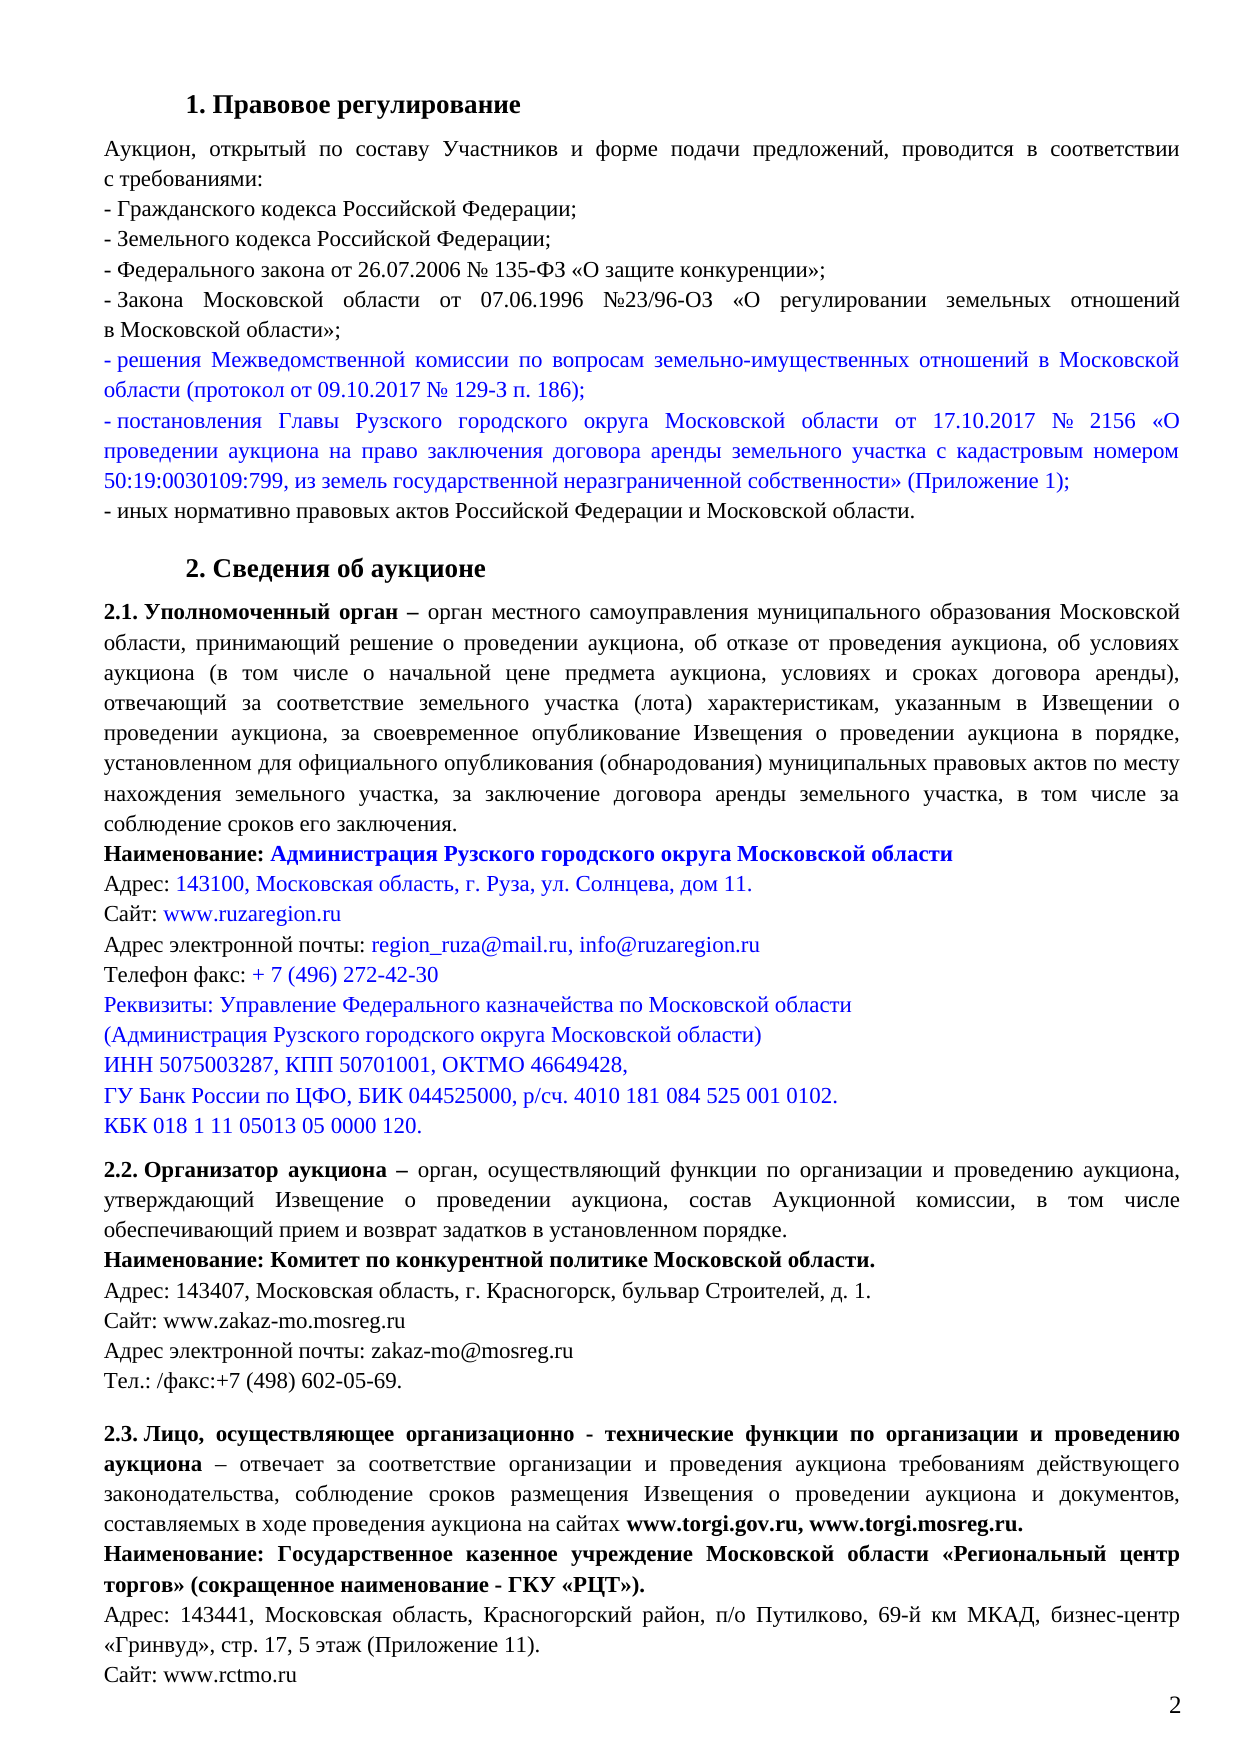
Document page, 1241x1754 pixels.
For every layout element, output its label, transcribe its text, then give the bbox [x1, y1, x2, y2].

subtitle 1. Правовое регулирование [185, 89, 1181, 120]
text ИНН 5075003287, КПП 50701001, ОКТМО 46649428, [103, 1052, 1181, 1078]
subtitle 2. Сведения об аукционе [185, 552, 1181, 583]
text Телефон факс: + 7 (496) 272-42-30 [103, 961, 1181, 987]
text Реквизиты: Управление Федерального казначейства по Московской области [103, 991, 1181, 1017]
text Адрес: 143100, Московская область, г. Руза, ул. Солнцева, дом 11. [103, 870, 1181, 897]
text - Федерального закона от 26.07.2006 № 135-ФЗ «О защите конкуренции»; [103, 256, 1181, 282]
text - постановления Главы Рузского городского округа Московской области от 17.10.2017 № 2156 «О проведении аукциона на право заключения договора аренды земельного участка с кадастровым номером 50:19:0030109:799, из земель государственной неразграниченной собственности» (Приложение 1); [103, 407, 1181, 493]
text 2.2. Организатор аукциона – орган, осуществляющий функции по организации и проведению аукциона, утверждающий Извещение о проведении аукциона, состав Аукционной комиссии, в том числе обеспечивающий прием и возврат задатков в установленном порядке. [103, 1156, 1181, 1243]
text Сайт: www.rctmo.ru [103, 1661, 1181, 1688]
text Наименование: Государственное казенное учреждение Московской области «Региональный центр торгов» (сокращенное наименование - ГКУ «РЦТ»). [103, 1540, 1181, 1597]
text Адрес: 143441, Московская область, Красногорский район, п/о Путилково, 69-й км МКАД, бизнес-центр «Гринвуд», стр. 17, 5 этаж (Приложение 11). [103, 1601, 1181, 1657]
text 2.1. Уполномоченный орган – орган местного самоуправления муниципального образования Московской области, принимающий решение о проведении аукциона, об отказе от проведения аукциона, об условиях аукциона (в том числе о начальной цене предмета аукциона, условиях и сроках договора аренды), отвечающий за соответствие земельного участка (лота) характеристикам, указанным в Извещении о проведении аукциона, за своевременное опубликование Извещения о проведении аукциона в порядке, установленном для официального опубликования (обнародования) муниципальных правовых актов по месту нахождения земельного участка, за заключение договора аренды земельного участка, в том числе за соблюдение сроков его заключения. [103, 598, 1181, 836]
text - Закона Московской области от 07.06.1996 №23/96-ОЗ «О регулировании земельных отношений в Московской области»; [103, 286, 1181, 342]
text - иных нормативно правовых актов Российской Федерации и Московской области. [103, 497, 1181, 524]
text Сайт: www.zakaz-mo.mosreg.ru [103, 1307, 1181, 1333]
text Наименование: Администрация Рузского городского округа Московской области [103, 840, 1181, 866]
text КБК 018 1 11 05013 05 0000 120. [103, 1112, 1181, 1138]
text Наименование: Комитет по конкурентной политике Московской области. [103, 1247, 1181, 1273]
text Тел.: /факс:+7 (498) 602-05-69. [103, 1367, 1181, 1394]
text ГУ Банк России по ЦФО, БИК 044525000, р/сч. 4010 181 084 525 001 0102. [103, 1082, 1181, 1108]
text - решения Межведомственной комиссии по вопросам земельно-имущественных отношений в Московской области (протокол от 09.10.2017 № 129-З п. 186); [103, 346, 1181, 403]
text Адрес электронной почты: region_ruza@mail.ru, info@ruzaregion.ru [103, 931, 1181, 957]
text - Земельного кодекса Российской Федерации; [103, 225, 1181, 252]
text Адрес: 143407, Московская область, г. Красногорск, бульвар Строителей, д. 1. [103, 1277, 1181, 1303]
text - Гражданского кодекса Российской Федерации; [103, 195, 1181, 222]
text Аукцион, открытый по составу Участников и форме подачи предложений, проводится в соответствии с требованиями: [103, 135, 1181, 191]
text Сайт: www.ruzaregion.ru [103, 901, 1181, 927]
text Адрес электронной почты: zakaz-mo@mosreg.ru [103, 1337, 1181, 1363]
text (Администрация Рузского городского округа Московской области) [103, 1021, 1181, 1048]
text 2.3. Лицо, осуществляющее организационно - технические функции по организации и проведению аукциона – отвечает за соответствие организации и проведения аукциона требованиям действующего законодательства, соблюдение сроков размещения Извещения о проведении аукциона и документов, составляемых в ходе проведения аукциона на сайтах www.torgi.gov.ru, www.torgi.mosreg.ru. [103, 1419, 1181, 1537]
